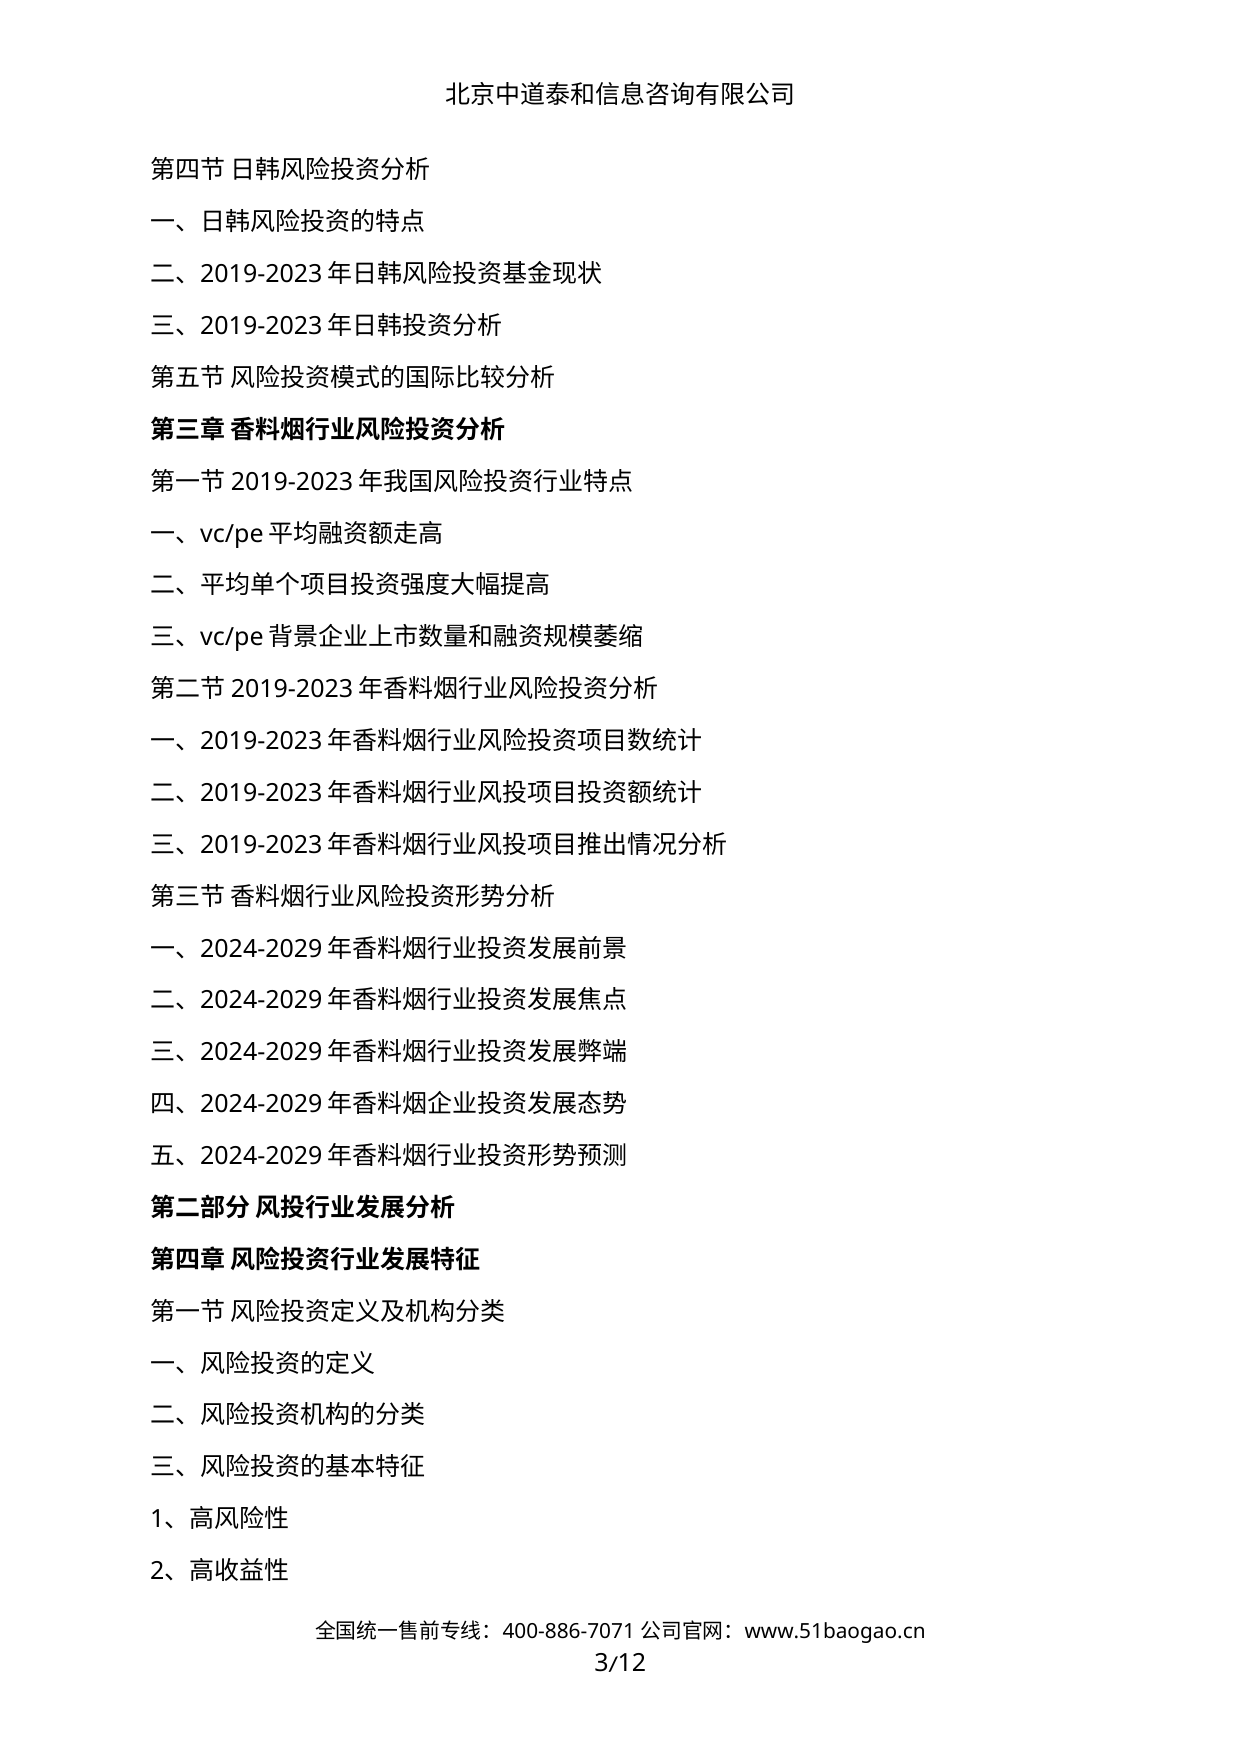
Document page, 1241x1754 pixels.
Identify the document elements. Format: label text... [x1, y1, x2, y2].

text 四、2024-2029年香料烟企业投资发展态势 [150, 1084, 1090, 1120]
text 三、2019-2023年日韩投资分析 [150, 306, 1090, 342]
text 第二部分 风投行业发展分析 [150, 1187, 1090, 1224]
text 第二节 2019-2023年香料烟行业风险投资分析 [150, 669, 1090, 705]
text 一、风险投资的定义 [150, 1343, 1090, 1379]
text 1、高风险性 [150, 1499, 1090, 1535]
text 一、vc/pe平均融资额走高 [150, 513, 1090, 549]
text 第四章 风险投资行业发展特征 [150, 1239, 1090, 1276]
text 第三节 香料烟行业风险投资形势分析 [150, 876, 1090, 912]
text 三、vc/pe背景企业上市数量和融资规模萎缩 [150, 617, 1090, 653]
text 第一节 风险投资定义及机构分类 [150, 1291, 1090, 1327]
text 一、2019-2023年香料烟行业风险投资项目数统计 [150, 721, 1090, 757]
text 三、2019-2023年香料烟行业风投项目推出情况分析 [150, 824, 1090, 861]
text 第一节 2019-2023年我国风险投资行业特点 [150, 461, 1090, 497]
text 三、风险投资的基本特征 [150, 1447, 1090, 1483]
text 二、2019-2023年日韩风险投资基金现状 [150, 254, 1090, 290]
text 三、2024-2029年香料烟行业投资发展弊端 [150, 1032, 1090, 1068]
text 2、高收益性 [150, 1551, 1090, 1587]
text 二、2024-2029年香料烟行业投资发展焦点 [150, 980, 1090, 1016]
text 五、2024-2029年香料烟行业投资形势预测 [150, 1136, 1090, 1172]
text 二、平均单个项目投资强度大幅提高 [150, 565, 1090, 601]
text 第五节 风险投资模式的国际比较分析 [150, 357, 1090, 394]
text 第四节 日韩风险投资分析 [150, 150, 1090, 186]
text 二、风险投资机构的分类 [150, 1395, 1090, 1431]
text 二、2019-2023年香料烟行业风投项目投资额统计 [150, 772, 1090, 809]
text 一、日韩风险投资的特点 [150, 202, 1090, 238]
text 第三章 香料烟行业风险投资分析 [150, 409, 1090, 446]
text 一、2024-2029年香料烟行业投资发展前景 [150, 928, 1090, 964]
